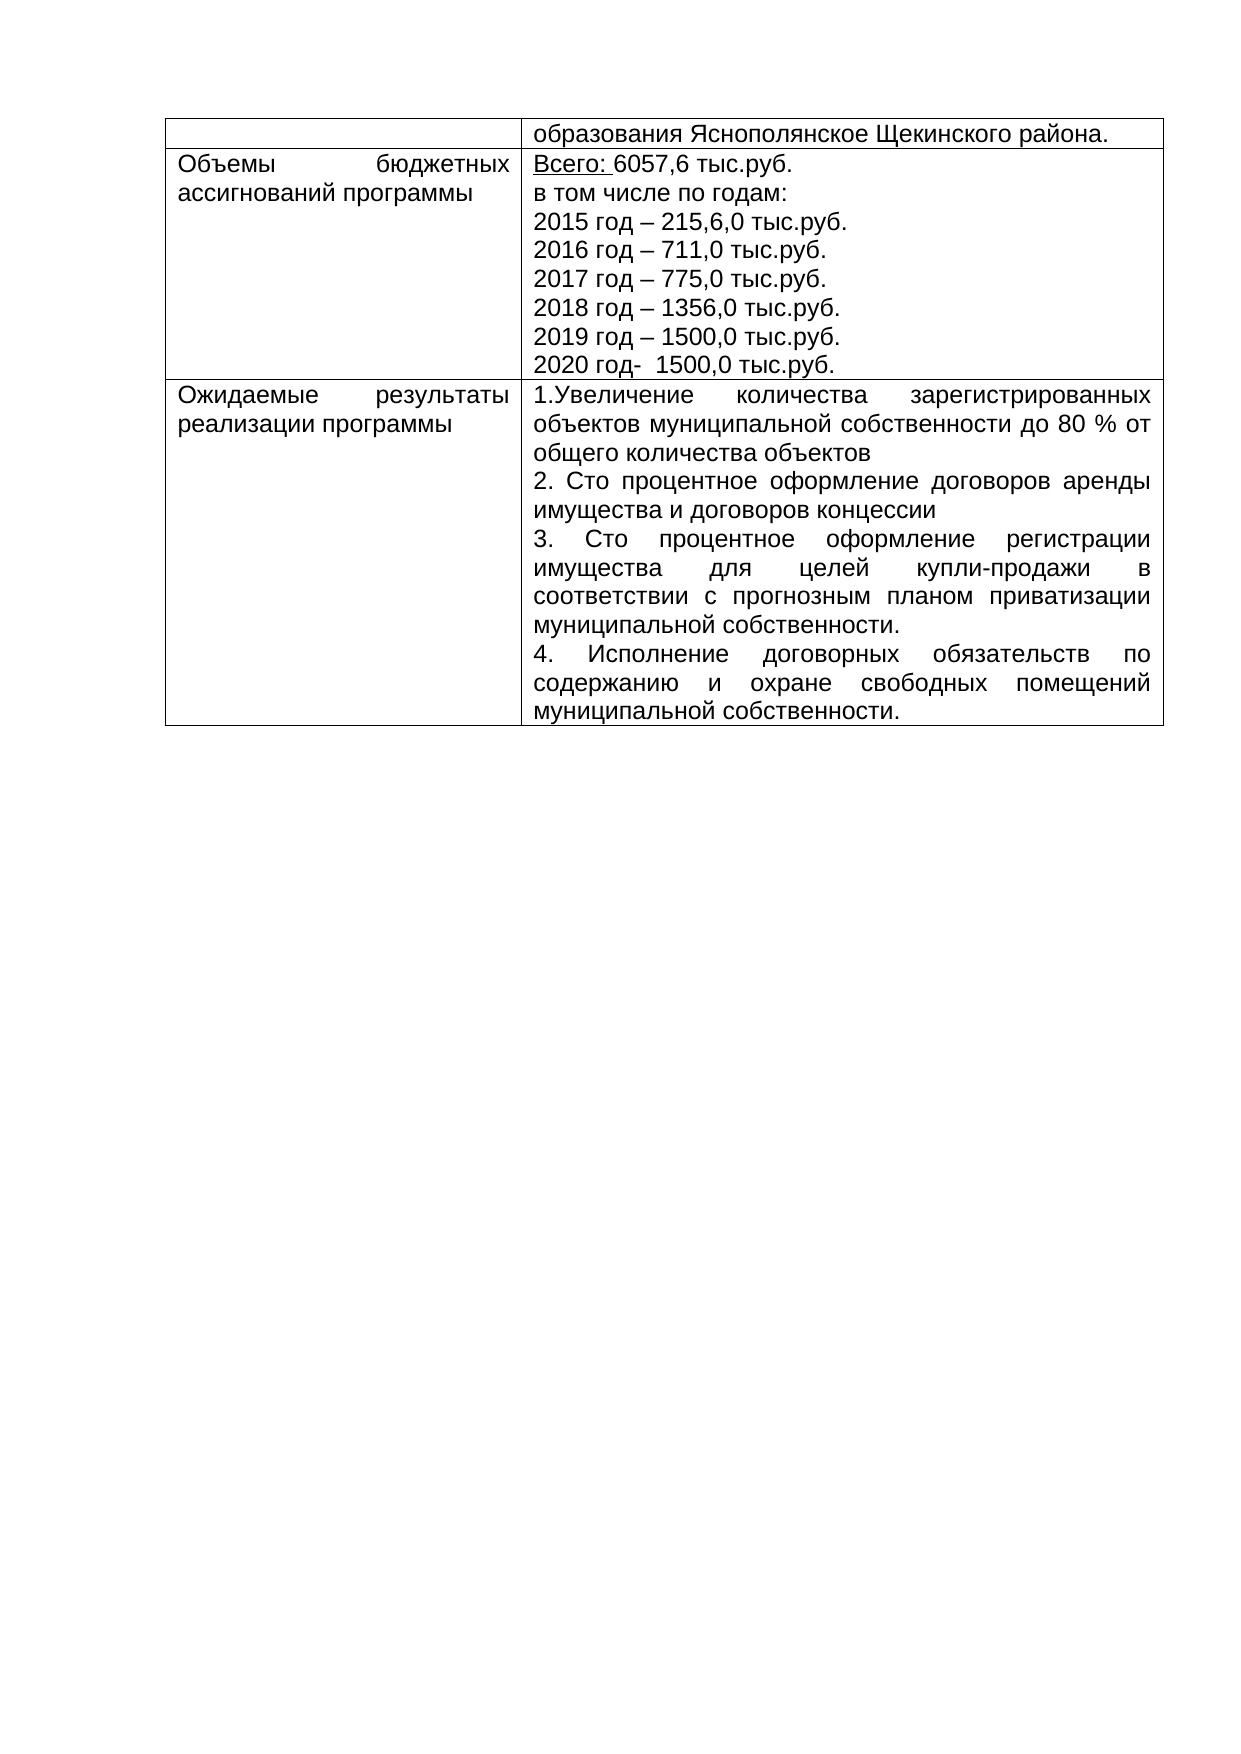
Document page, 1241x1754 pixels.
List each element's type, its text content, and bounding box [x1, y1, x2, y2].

table_cell Объемы бюджетных ассигнований программы [166, 149, 521, 379]
table_cell Всего: 6057,6 тыс.руб. в том числе по годам: 2015 год – 215,6,0 тыс.руб. 2016 год – 711,0 тыс.руб. 2017 год – 775,0 тыс.руб. 2018 год – 1356,0 тыс.руб. 2019 год – 1500,0 тыс.руб. 2020 год- 1500,0 тыс.руб. [522, 149, 1163, 379]
table_cell 1.Увеличение количества зарегистрированных объектов муниципальной собственности до 80 % от общего количества объектов 2. Сто процентное оформление договоров аренды имущества и договоров концессии 3. Сто процентное оформление регистрации имущества для целей купли-продажи в соответствии с прогнозным планом приватизации муниципальной собственности. 4. Исполнение договорных обязательств по содержанию и охране свободных помещений муниципальной собственности. [522, 380, 1163, 725]
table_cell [166, 119, 521, 148]
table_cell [522, 119, 1163, 148]
table_cell Ожидаемые результаты реализации программы [166, 380, 521, 725]
